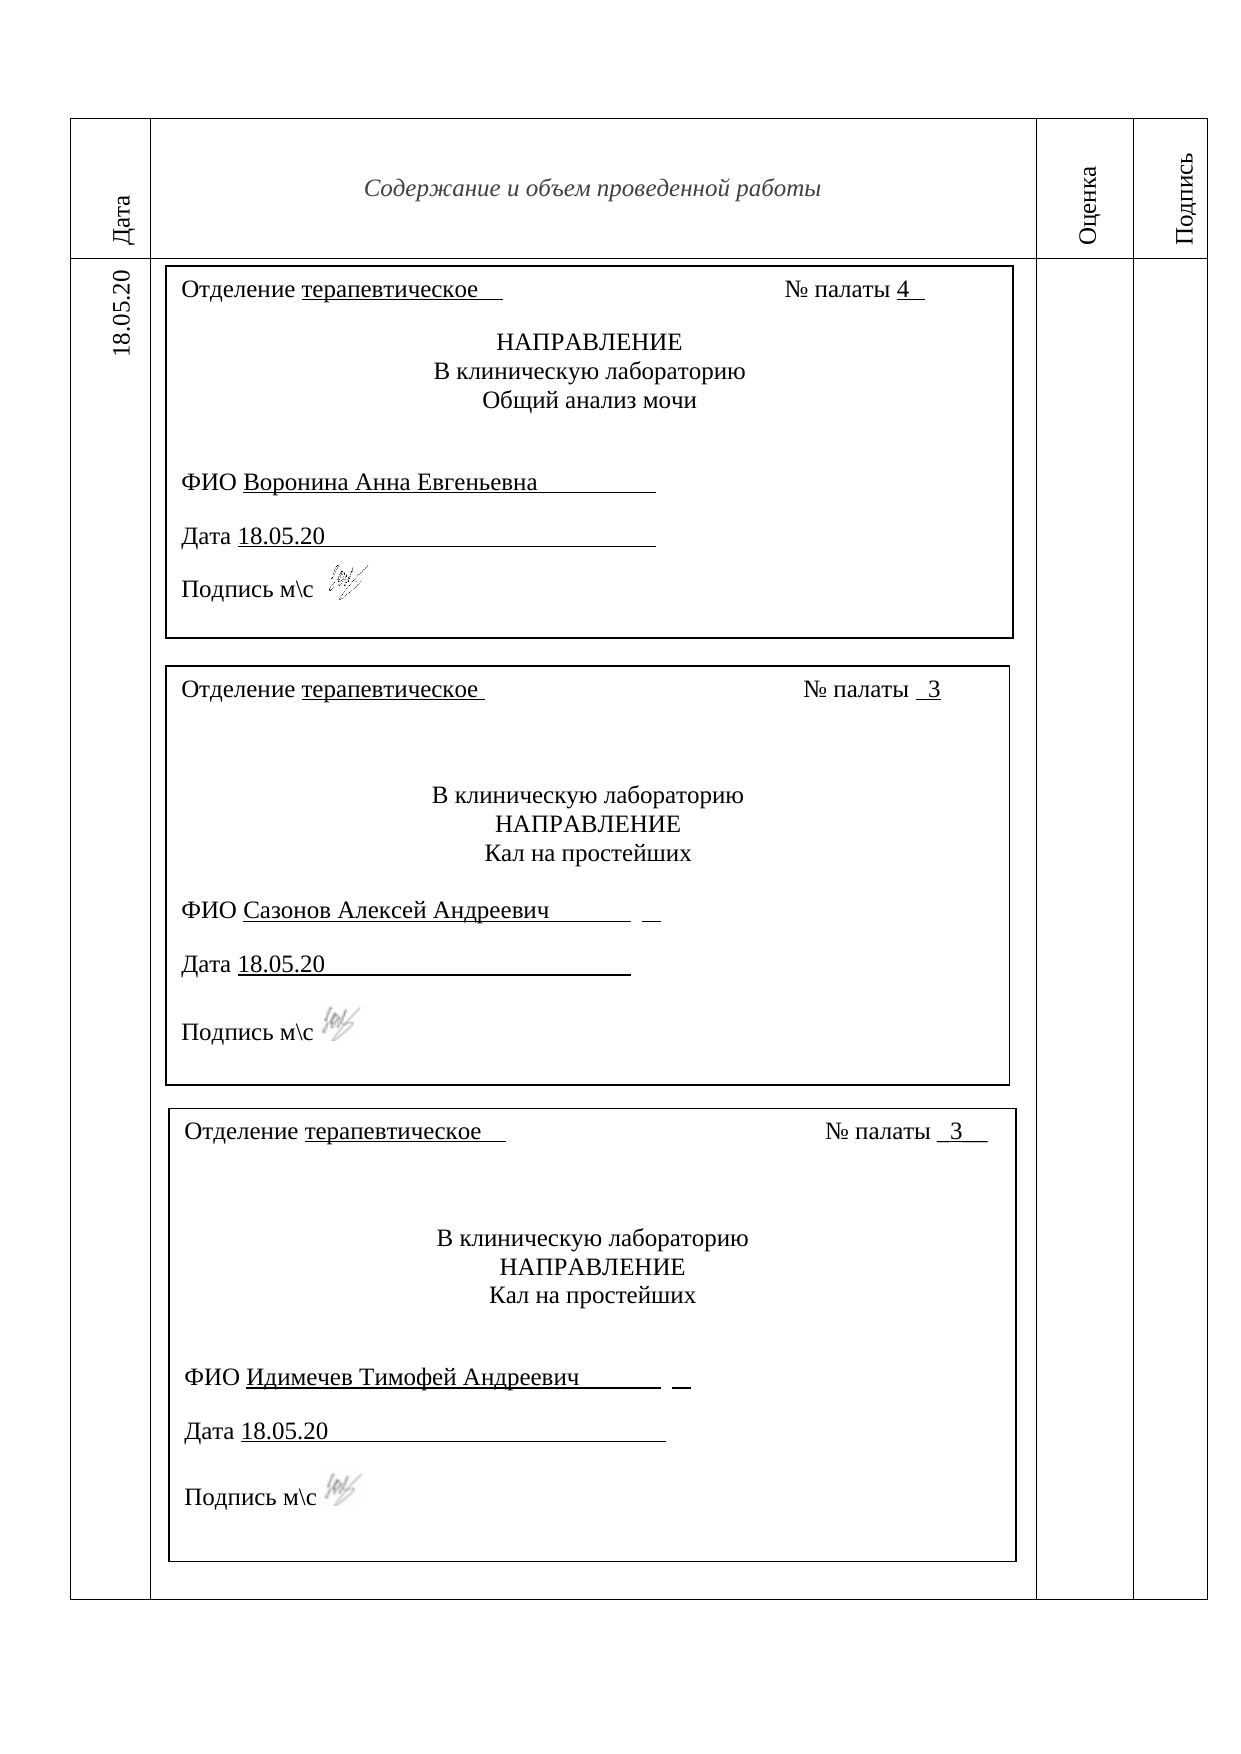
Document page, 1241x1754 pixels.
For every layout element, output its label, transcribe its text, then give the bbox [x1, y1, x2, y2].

table_header Подпись [1134, 119, 1207, 257]
picture [326, 561, 369, 601]
table_header Дата [71, 119, 150, 257]
table_cell [1037, 259, 1133, 1599]
table_cell [1134, 259, 1207, 1599]
table_cell 18.05.20 [71, 259, 150, 1599]
table_header Оценка [1037, 119, 1133, 257]
table_header Содержание и объем проведенной работы [151, 119, 1036, 257]
table_cell [151, 259, 1036, 1599]
